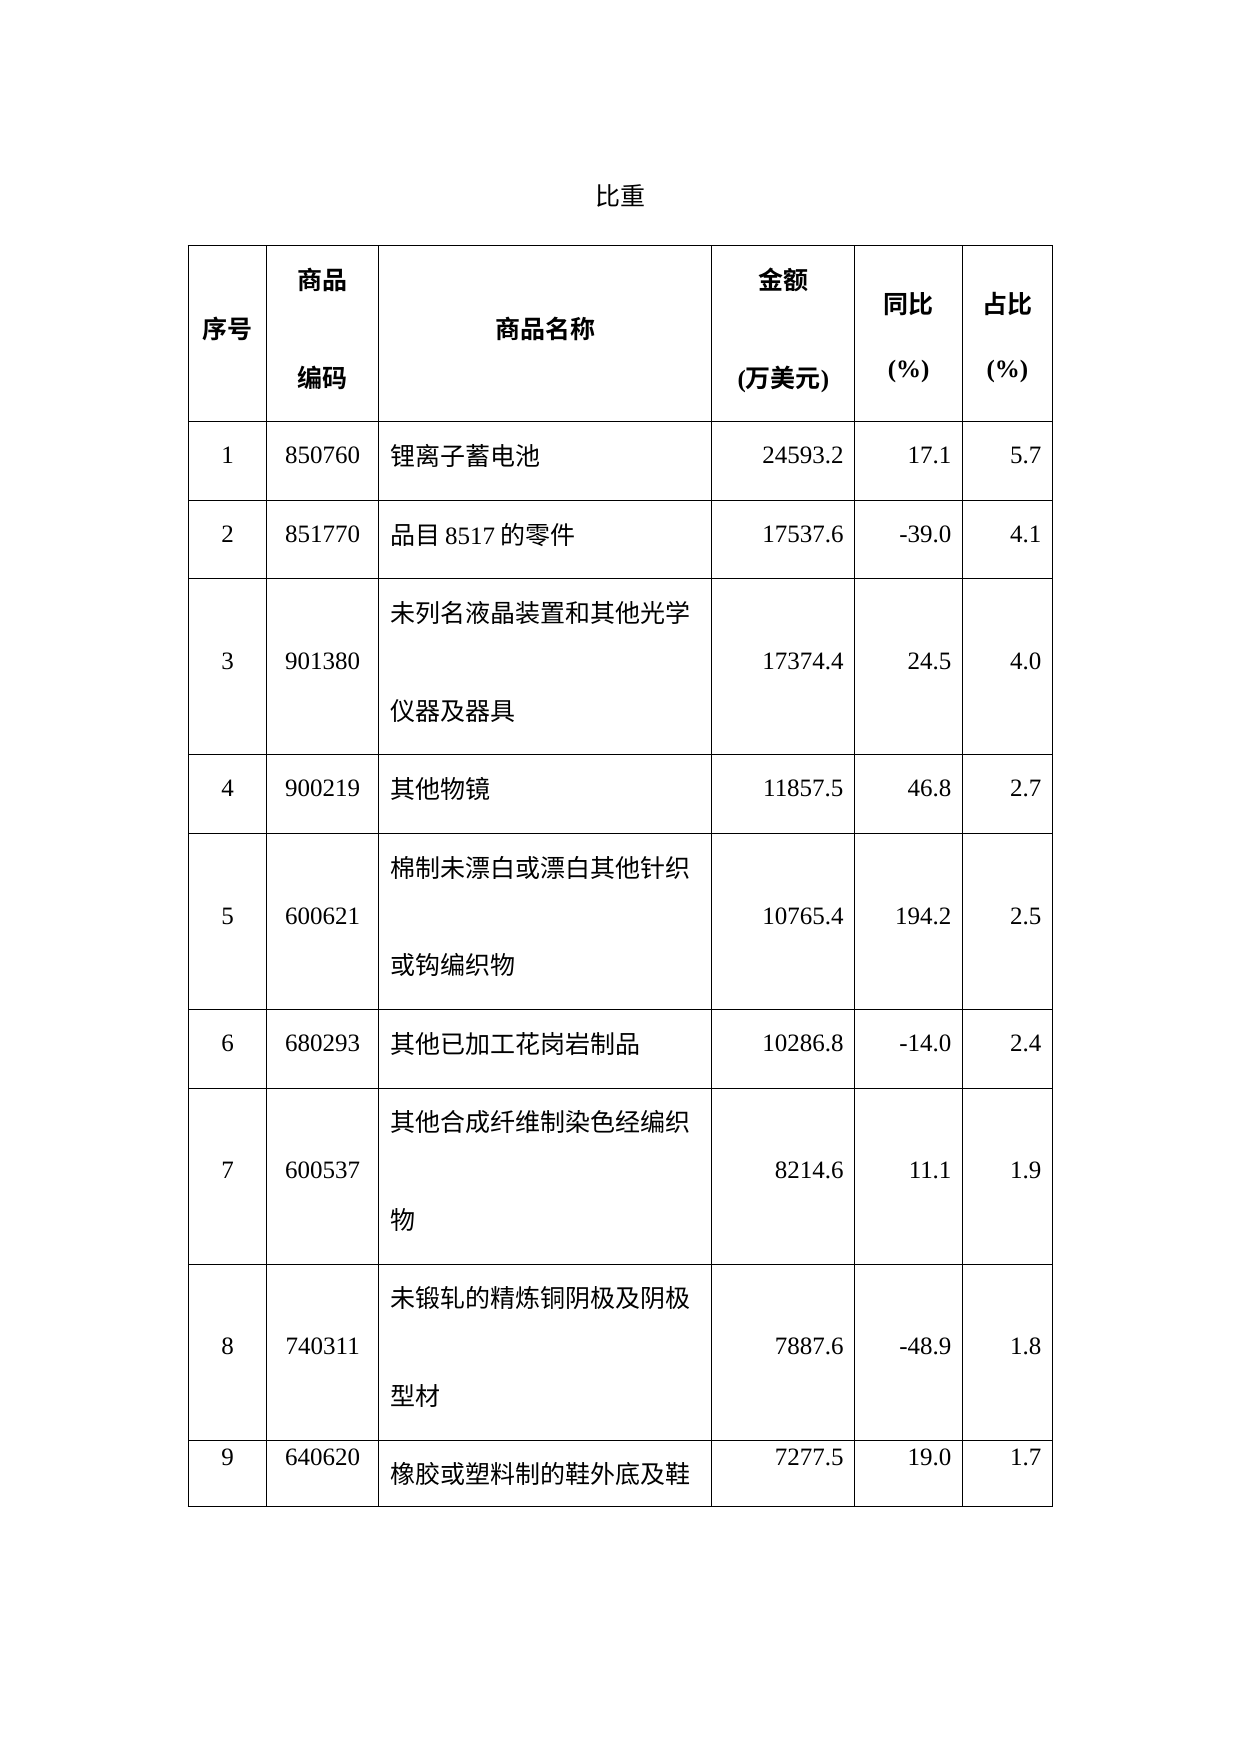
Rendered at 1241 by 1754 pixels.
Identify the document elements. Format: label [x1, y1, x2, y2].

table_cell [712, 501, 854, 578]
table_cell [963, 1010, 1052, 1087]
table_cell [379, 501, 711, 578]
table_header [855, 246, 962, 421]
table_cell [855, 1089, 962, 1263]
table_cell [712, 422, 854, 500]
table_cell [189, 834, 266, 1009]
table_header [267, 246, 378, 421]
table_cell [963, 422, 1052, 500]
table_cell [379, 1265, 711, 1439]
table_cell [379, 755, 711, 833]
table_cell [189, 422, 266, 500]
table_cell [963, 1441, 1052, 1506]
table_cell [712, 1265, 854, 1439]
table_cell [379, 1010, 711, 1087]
text [187, 162, 1053, 227]
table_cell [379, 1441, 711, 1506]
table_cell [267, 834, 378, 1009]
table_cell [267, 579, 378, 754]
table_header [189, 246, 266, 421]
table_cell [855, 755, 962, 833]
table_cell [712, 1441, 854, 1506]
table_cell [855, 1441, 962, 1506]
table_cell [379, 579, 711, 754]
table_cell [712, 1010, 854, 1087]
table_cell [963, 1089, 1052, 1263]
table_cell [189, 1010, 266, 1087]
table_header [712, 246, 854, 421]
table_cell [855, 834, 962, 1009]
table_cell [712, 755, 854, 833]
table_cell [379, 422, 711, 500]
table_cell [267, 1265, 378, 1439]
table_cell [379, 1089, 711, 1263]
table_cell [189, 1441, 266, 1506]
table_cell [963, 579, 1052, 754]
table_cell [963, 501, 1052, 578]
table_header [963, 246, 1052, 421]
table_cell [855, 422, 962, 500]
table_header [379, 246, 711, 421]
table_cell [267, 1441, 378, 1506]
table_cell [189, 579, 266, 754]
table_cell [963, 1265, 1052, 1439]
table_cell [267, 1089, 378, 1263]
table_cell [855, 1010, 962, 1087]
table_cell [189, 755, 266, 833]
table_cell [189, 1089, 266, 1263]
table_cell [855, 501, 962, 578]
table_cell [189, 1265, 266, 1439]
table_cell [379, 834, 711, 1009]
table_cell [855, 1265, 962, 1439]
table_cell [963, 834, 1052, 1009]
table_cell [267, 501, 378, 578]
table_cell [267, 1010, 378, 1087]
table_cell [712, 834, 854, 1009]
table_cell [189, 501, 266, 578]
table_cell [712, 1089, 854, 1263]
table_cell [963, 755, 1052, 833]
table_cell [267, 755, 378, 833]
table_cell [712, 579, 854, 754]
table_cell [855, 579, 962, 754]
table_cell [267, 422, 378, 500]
